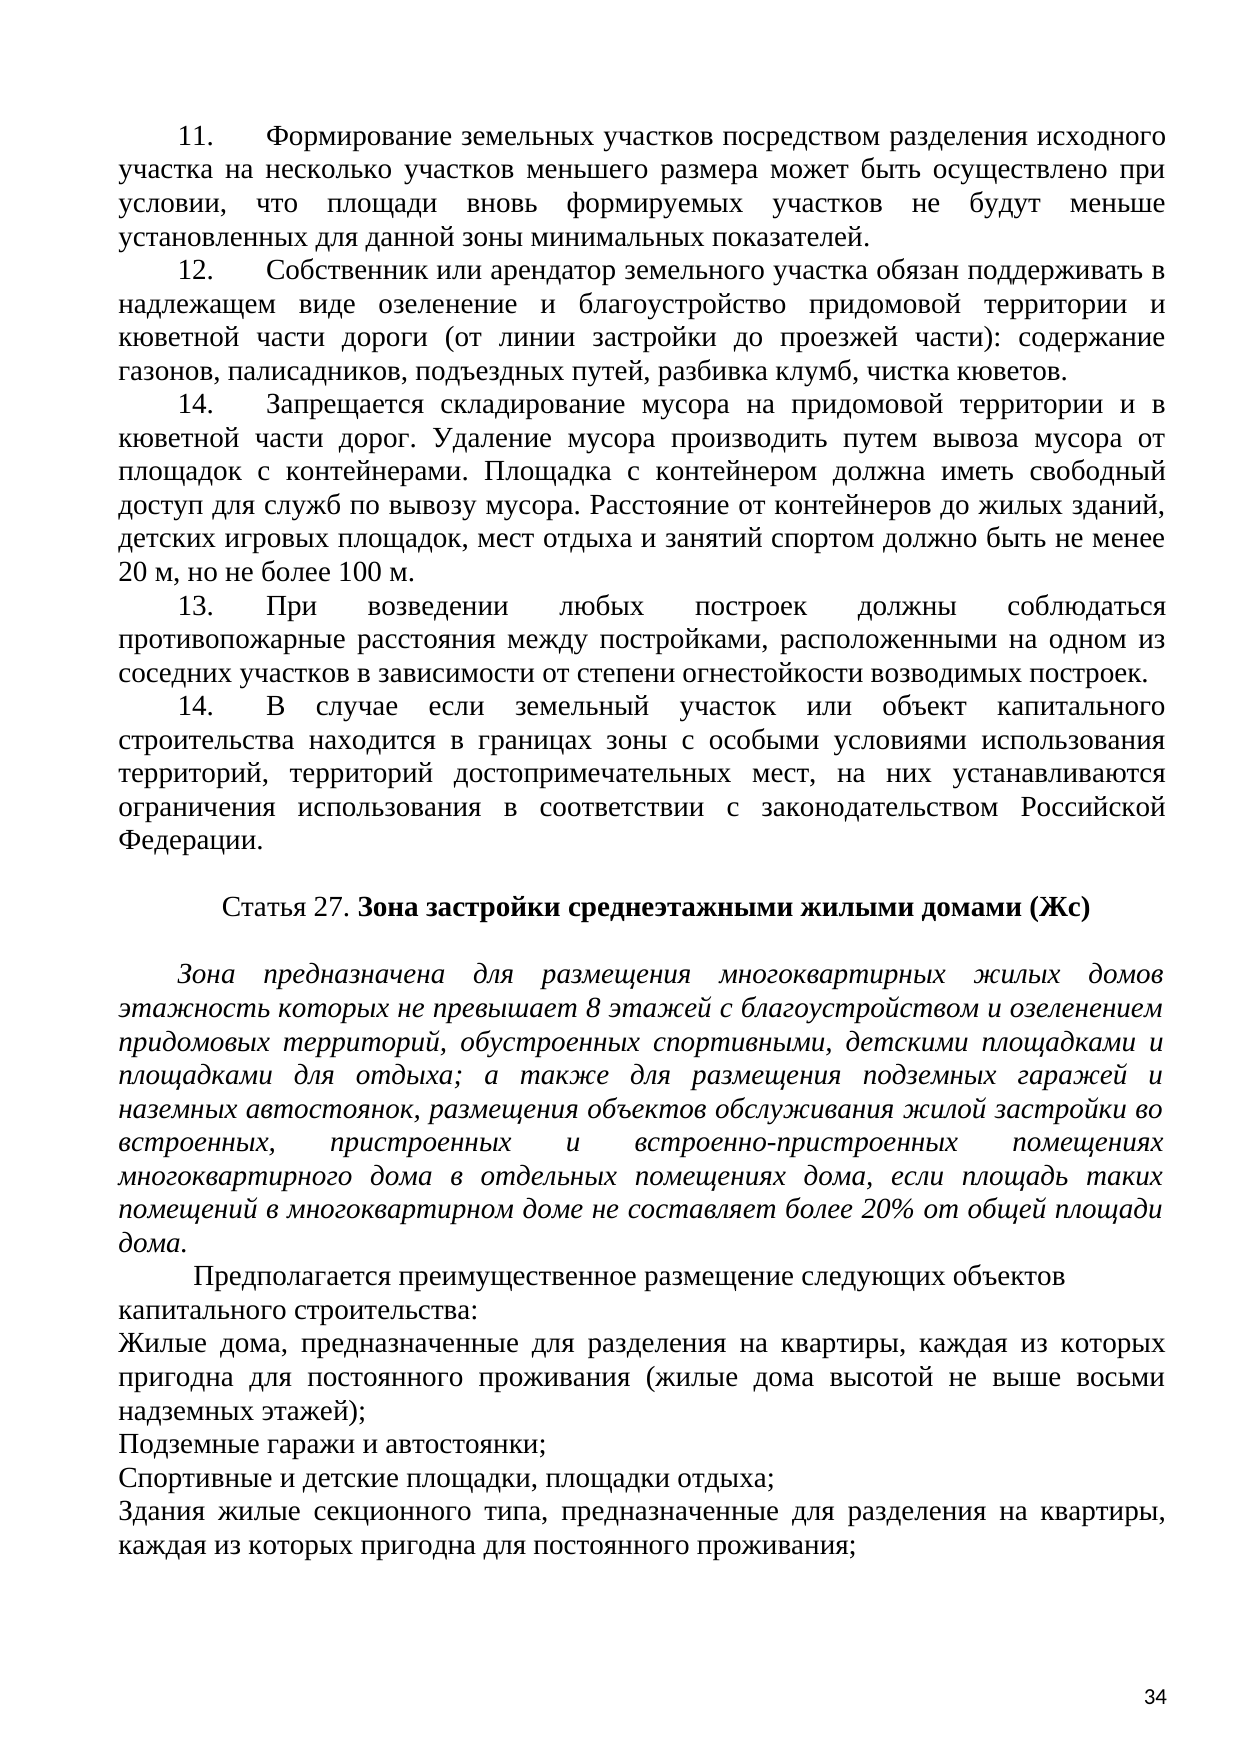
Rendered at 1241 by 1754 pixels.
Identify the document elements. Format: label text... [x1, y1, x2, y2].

text Подземные гаражи и автостоянки; [118, 1426, 1167, 1460]
list Собственник или арендатор земельного участка обязан поддерживать в надлежащем виде озеленение и благоустройство придомовой территории и кюветной части дороги (от линии застройки до проезжей части): содержание газонов, палисадников, подъездных путей, разбивка клумб, чистка кюветов. [118, 252, 1167, 386]
list Запрещается складирование мусора на придомовой территории и в кюветной части дорог. Удаление мусора производить путем вывоза мусора от площадок с контейнерами. Площадка с контейнером должна иметь свободный доступ для служб по вывозу мусора. Расстояние от контейнеров до жилых зданий, детских игровых площадок, мест отдыха и занятий спортом должно быть не менее 20 м, но не более 100 м. [118, 386, 1167, 588]
list При возведении любых построек должны соблюдаться противопожарные расстояния между постройками, расположенными на одном из соседних участков в зависимости от степени огнестойкости возводимых построек. [118, 588, 1167, 688]
list Формирование земельных участков посредством разделения исходного участка на несколько участков меньшего размера может быть осуществлено при условии, что площади вновь формируемых участков не будут меньше установленных для данной зоны минимальных показателей. [118, 118, 1167, 252]
list Предполагается преимущественное размещение следующих объектов капитального строительства: [118, 1258, 1167, 1326]
subtitle Статья 27. Зона застройки среднеэтажными жилыми домами (Жс) [222, 889, 1167, 923]
text Здания жилые секционного типа, предназначенные для разделения на квартиры, каждая из которых пригодна для постоянного проживания; [118, 1493, 1167, 1560]
text Спортивные и детские площадки, площадки отдыха; [118, 1460, 1167, 1493]
text Жилые дома, предназначенные для разделения на квартиры, каждая из которых пригодна для постоянного проживания (жилые дома высотой не выше восьми надземных этажей); [118, 1326, 1167, 1426]
list В случае если земельный участок или объект капитального строительства находится в границах зоны с особыми условиями использования территорий, территорий достопримечательных мест, на них устанавливаются ограничения использования в соответствии с законодательством Российской Федерации. [118, 688, 1167, 856]
text Зона предназначена для размещения многоквартирных жилых домов этажность которых не превышает 8 этажей с благоустройством и озеленением придомовых территорий, обустроенных спортивными, детскими площадками и площадками для отдыха; а также для размещения подземных гаражей и наземных автостоянок, размещения объектов обслуживания жилой застройки во встроенных, пристроенных и встроенно-пристроенных помещениях многоквартирного дома в отдельных помещениях дома, если площадь таких помещений в многоквартирном доме не составляет более 20% от общей площади дома. [118, 957, 1167, 1258]
